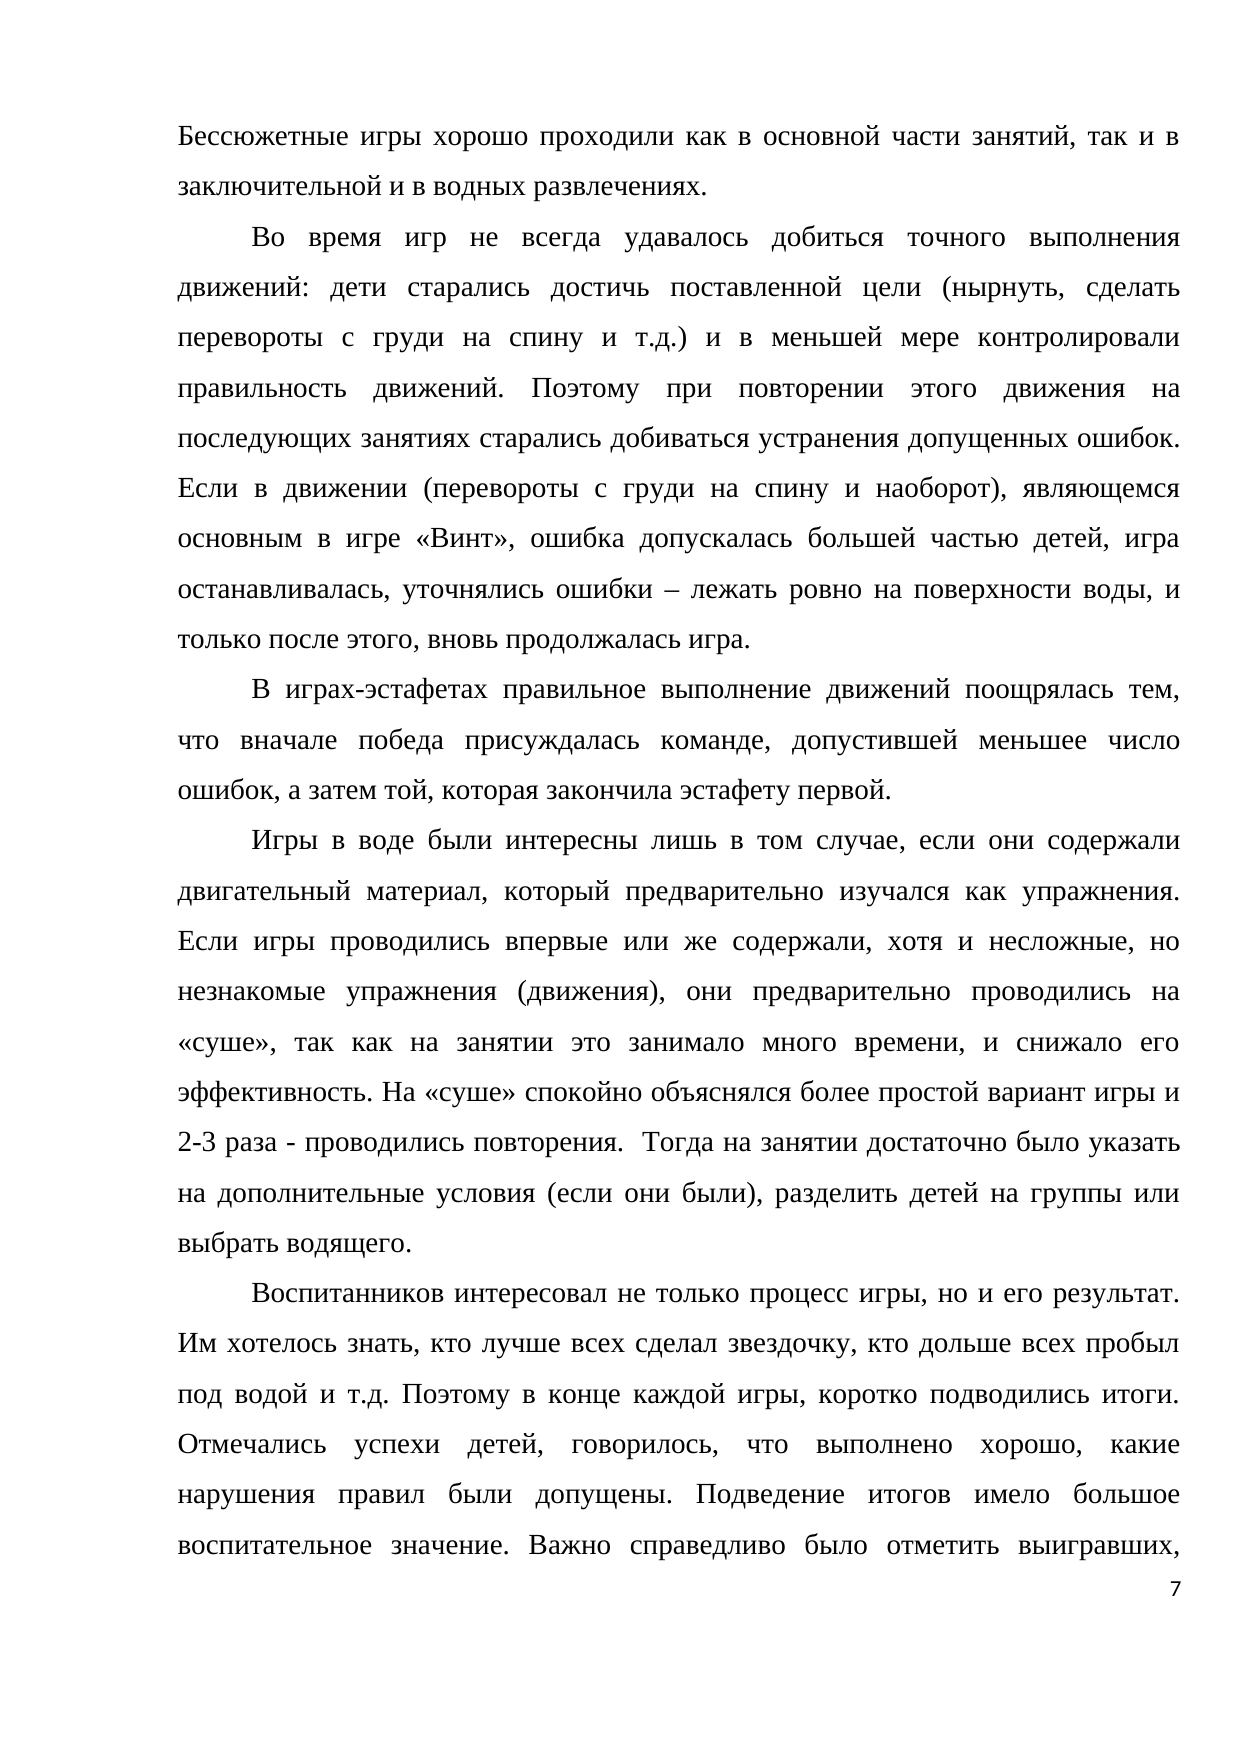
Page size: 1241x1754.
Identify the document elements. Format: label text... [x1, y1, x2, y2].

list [177, 118, 1181, 202]
text Во время игр не всегда удавалось добиться точного выполнения движений: дети старались достичь поставленной цели (нырнуть, сделать перевороты с груди на спину и т.д.) и в меньшей мере контролировали правильность движений. Поэтому при повторении этого движения на последующих занятиях старались добиваться устранения допущенных ошибок. Если в движении (перевороты с груди на спину и наоборот), являющемся основным в игре «Винт», ошибка допускалась большей частью детей, игра останавливалась, уточнялись ошибки – лежать ровно на поверхности воды, и только после этого, вновь продолжалась игра. [177, 219, 1181, 655]
text В играх-эстафетах правильное выполнение движений поощрялась тем, что вначале победа присуждалась команде, допустившей меньшее число ошибок, а затем той, которая закончила эстафету первой. [177, 672, 1181, 806]
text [177, 1275, 1181, 1560]
text Игры в воде были интересны лишь в том случае, если они содержали двигательный материал, который предварительно изучался как упражнения. Если игры проводились впервые или же содержали, хотя и несложные, но незнакомые упражнения (движения), они предварительно проводились на «суше», так как на занятии это занимало много времени, и снижало его эффективность. На «суше» спокойно объяснялся более простой вариант игры и 2-3 раза - проводились повторения. Тогда на занятии достаточно было указать на дополнительные условия (если они были), разделить детей на группы или выбрать водящего. [177, 822, 1181, 1258]
